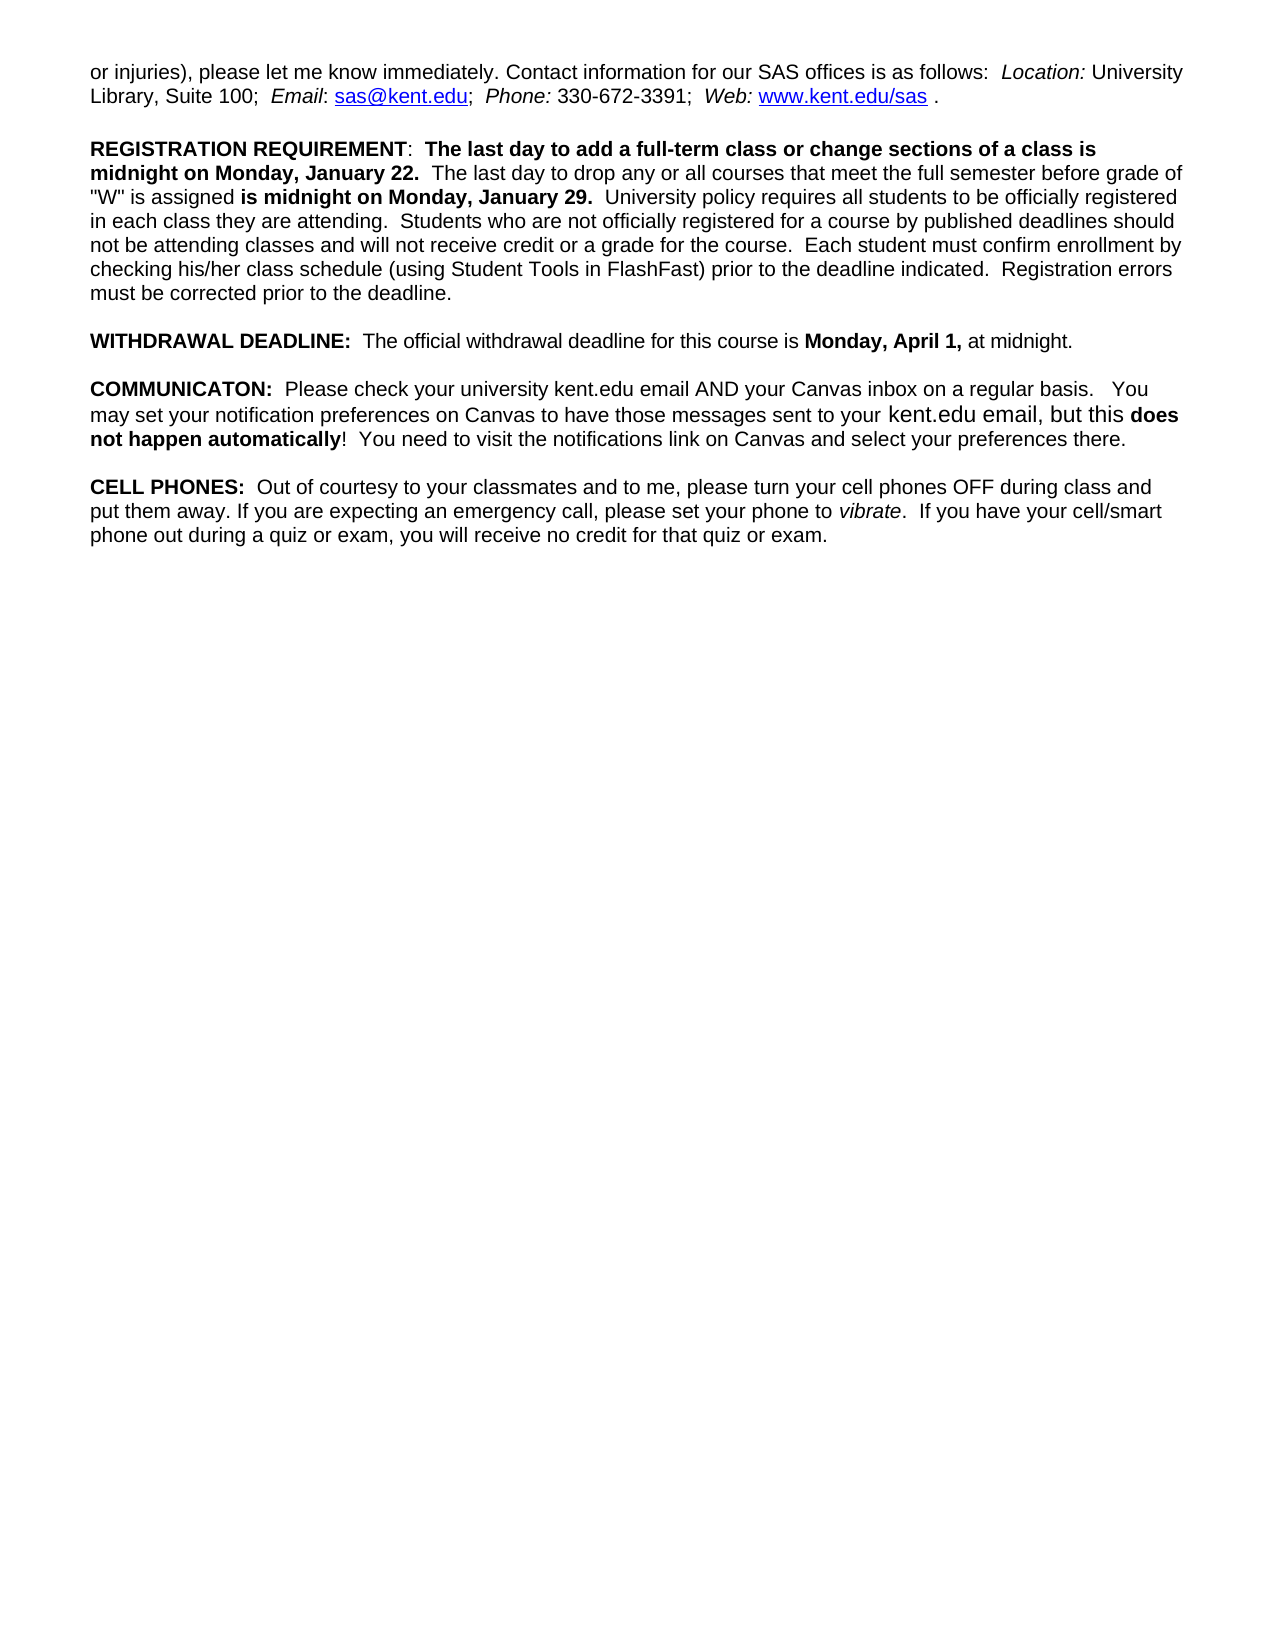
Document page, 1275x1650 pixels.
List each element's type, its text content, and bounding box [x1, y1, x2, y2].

text CELL PHONES: Out of courtesy to your classmates and to me, please turn your cell phones OFF during class and put them away. If you are expecting an emergency call, please set your phone to vibrate. If you have your cell/smart phone out during a quiz or exam, you will receive no credit for that quiz or exam. [90, 475, 1185, 547]
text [90, 60, 1185, 108]
text WITHDRAWAL DEADLINE: The official withdrawal deadline for this course is Monday, April 1, at midnight. [90, 329, 1185, 353]
text COMMUNICATON: Please check your university kent.edu email AND your Canvas inbox on a regular basis. You may set your notification preferences on Canvas to have those messages sent to your kent.edu email, but this does not happen automatically! You need to visit the notifications link on Canvas and select your preferences there. [90, 377, 1185, 451]
text REGISTRATION REQUIREMENT: The last day to add a full-term class or change sections of a class is midnight on Monday, January 22. The last day to drop any or all courses that meet the full semester before grade of "W" is assigned is midnight on Monday, January 29. University policy requires all students to be officially registered in each class they are attending. Students who are not officially registered for a course by published deadlines should not be attending classes and will not receive credit or a grade for the course. Each student must confirm enrollment by checking his/her class schedule (using Student Tools in FlashFast) prior to the deadline indicated. Registration errors must be corrected prior to the deadline. [90, 137, 1185, 305]
